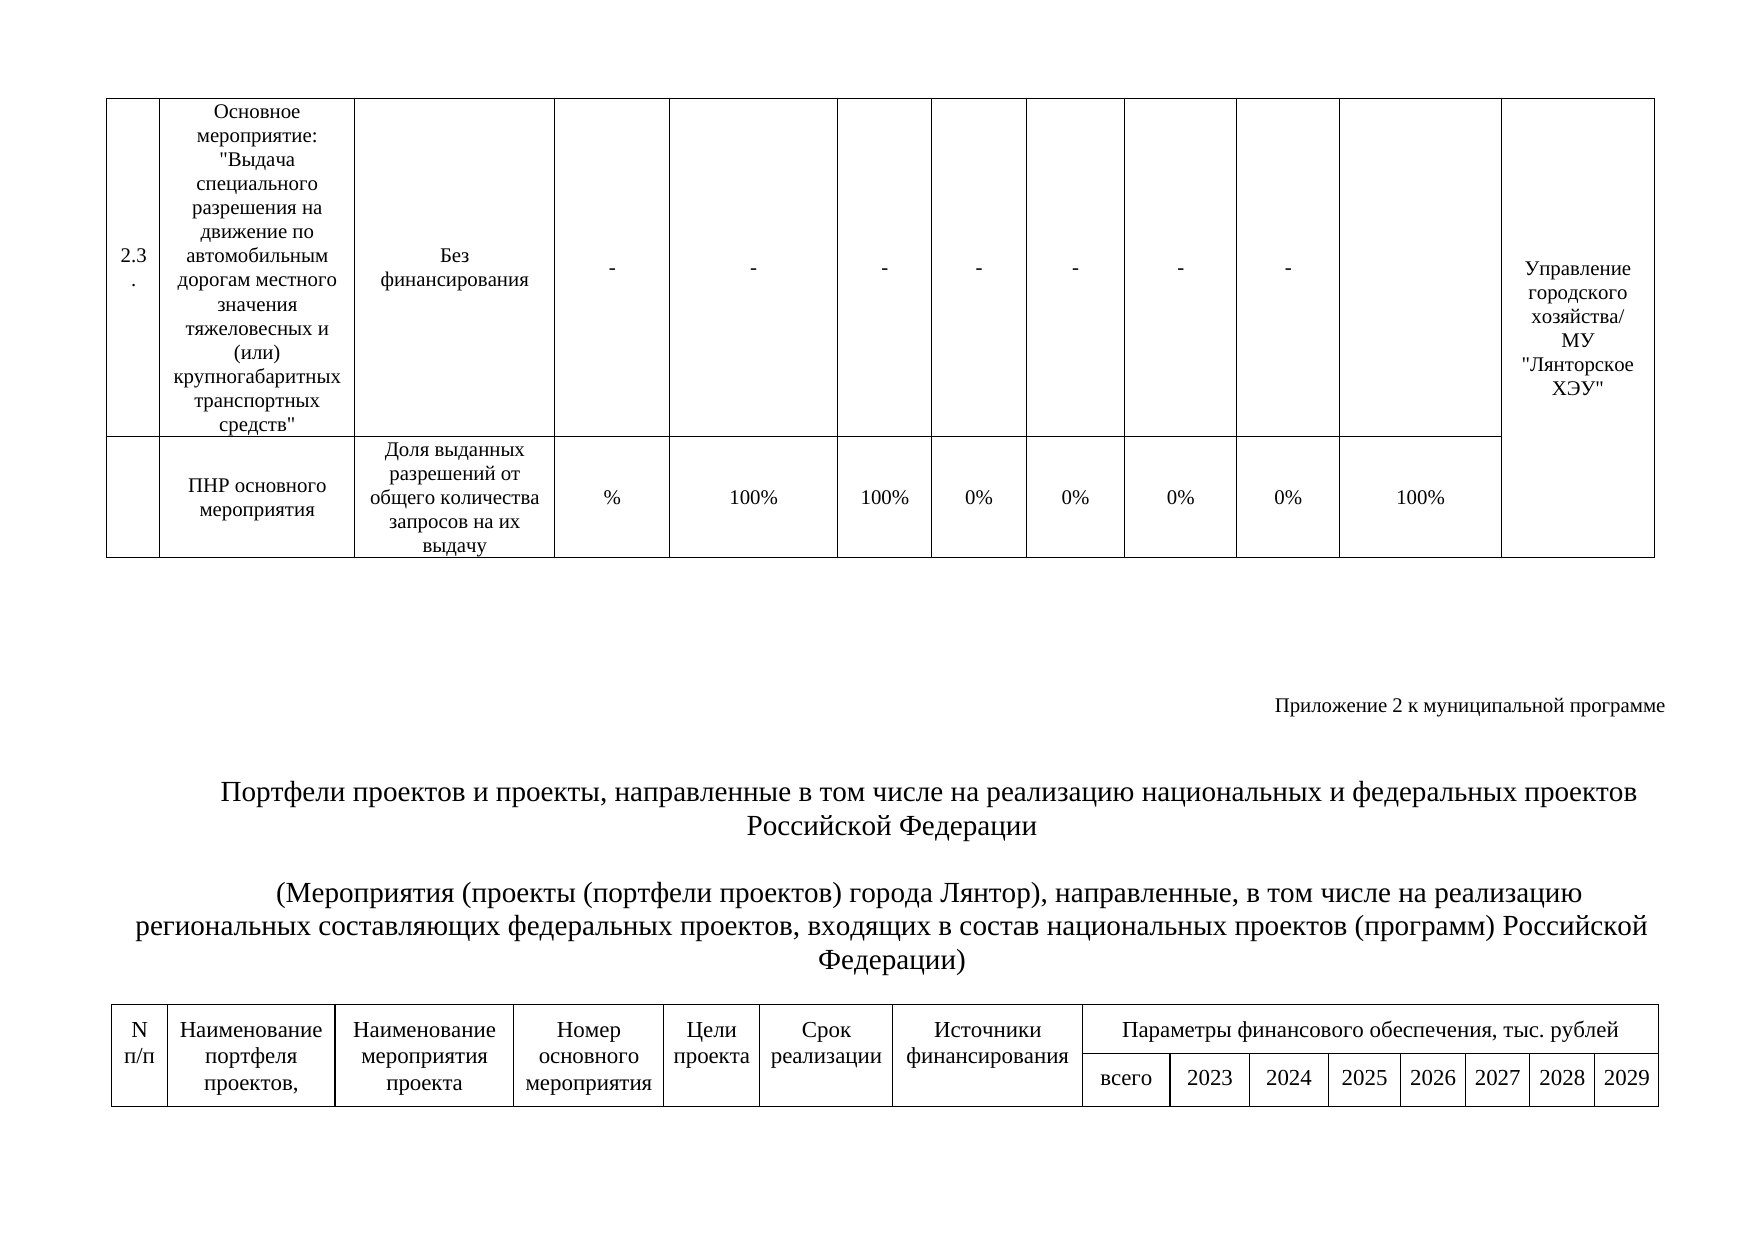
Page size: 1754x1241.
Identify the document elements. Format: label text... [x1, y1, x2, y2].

table_cell 2025 [1329, 1054, 1400, 1106]
table_cell 2026 [1401, 1054, 1465, 1106]
table_cell 2024 [1250, 1054, 1328, 1106]
table_cell - [932, 99, 1026, 436]
table_cell всего [1083, 1054, 1169, 1106]
table_cell 0% [932, 437, 1026, 557]
table_cell - [1027, 99, 1124, 436]
table_cell 100% [838, 437, 931, 557]
table_cell [107, 437, 159, 557]
table_header N п/п [112, 1005, 167, 1106]
table_cell ПНР основного мероприятия [160, 437, 354, 557]
table_cell - [670, 99, 837, 436]
text (Мероприятия (проекты (портфели проектов) города Лянтор), направленные, в том числе на реализацию региональных составляющих федеральных проектов, входящих в состав национальных проектов (программ) Российской Федерации) [118, 875, 1665, 975]
table_header Параметры финансового обеспечения, тыс. рублей [1083, 1005, 1658, 1053]
table_header Источники финансирования [893, 1005, 1082, 1106]
table_cell [1340, 99, 1501, 436]
table_cell 100% [670, 437, 837, 557]
table_cell - [1125, 99, 1236, 436]
text Приложение 2 к муниципальной программе [118, 693, 1665, 717]
table_cell Управление городского хозяйства/ МУ "Лянторское ХЭУ" [1502, 99, 1654, 557]
table_cell 0% [1237, 437, 1339, 557]
table_cell 0% [1027, 437, 1124, 557]
table_cell - [1237, 99, 1339, 436]
text Портфели проектов и проекты, направленные в том числе на реализацию национальных и федеральных проектов Российской Федерации [118, 774, 1665, 841]
table_header Номер основного мероприятия из программ [514, 1005, 663, 1106]
table_cell 2023 [1171, 1054, 1249, 1106]
table_cell Доля выданных разрешений от общего количества запросов на их выдачу [355, 437, 554, 557]
table_cell Без финансирования [355, 99, 554, 436]
table_header Цели проекта [664, 1005, 759, 1106]
table_cell Основное мероприятие: "Выдача специального разрешения на движение по автомобильным дорогам местного значения тяжеловесных и (или) крупногабаритных транспортных средств" [160, 99, 354, 436]
table_cell 2.3. [107, 99, 159, 436]
table_cell 2027 [1466, 1054, 1529, 1106]
table_cell 100% [1340, 437, 1501, 557]
table_cell - [555, 99, 669, 436]
table_cell 2028 [1530, 1054, 1594, 1106]
table_cell % [555, 437, 669, 557]
table_cell - [838, 99, 931, 436]
table_cell 0% [1125, 437, 1236, 557]
table_header Срок реализации [760, 1005, 892, 1106]
table_header Наименование мероприятия проекта [336, 1005, 513, 1106]
table_cell 2029 [1595, 1054, 1658, 1106]
table_header Наименование портфеля проектов, проекта [168, 1005, 334, 1106]
